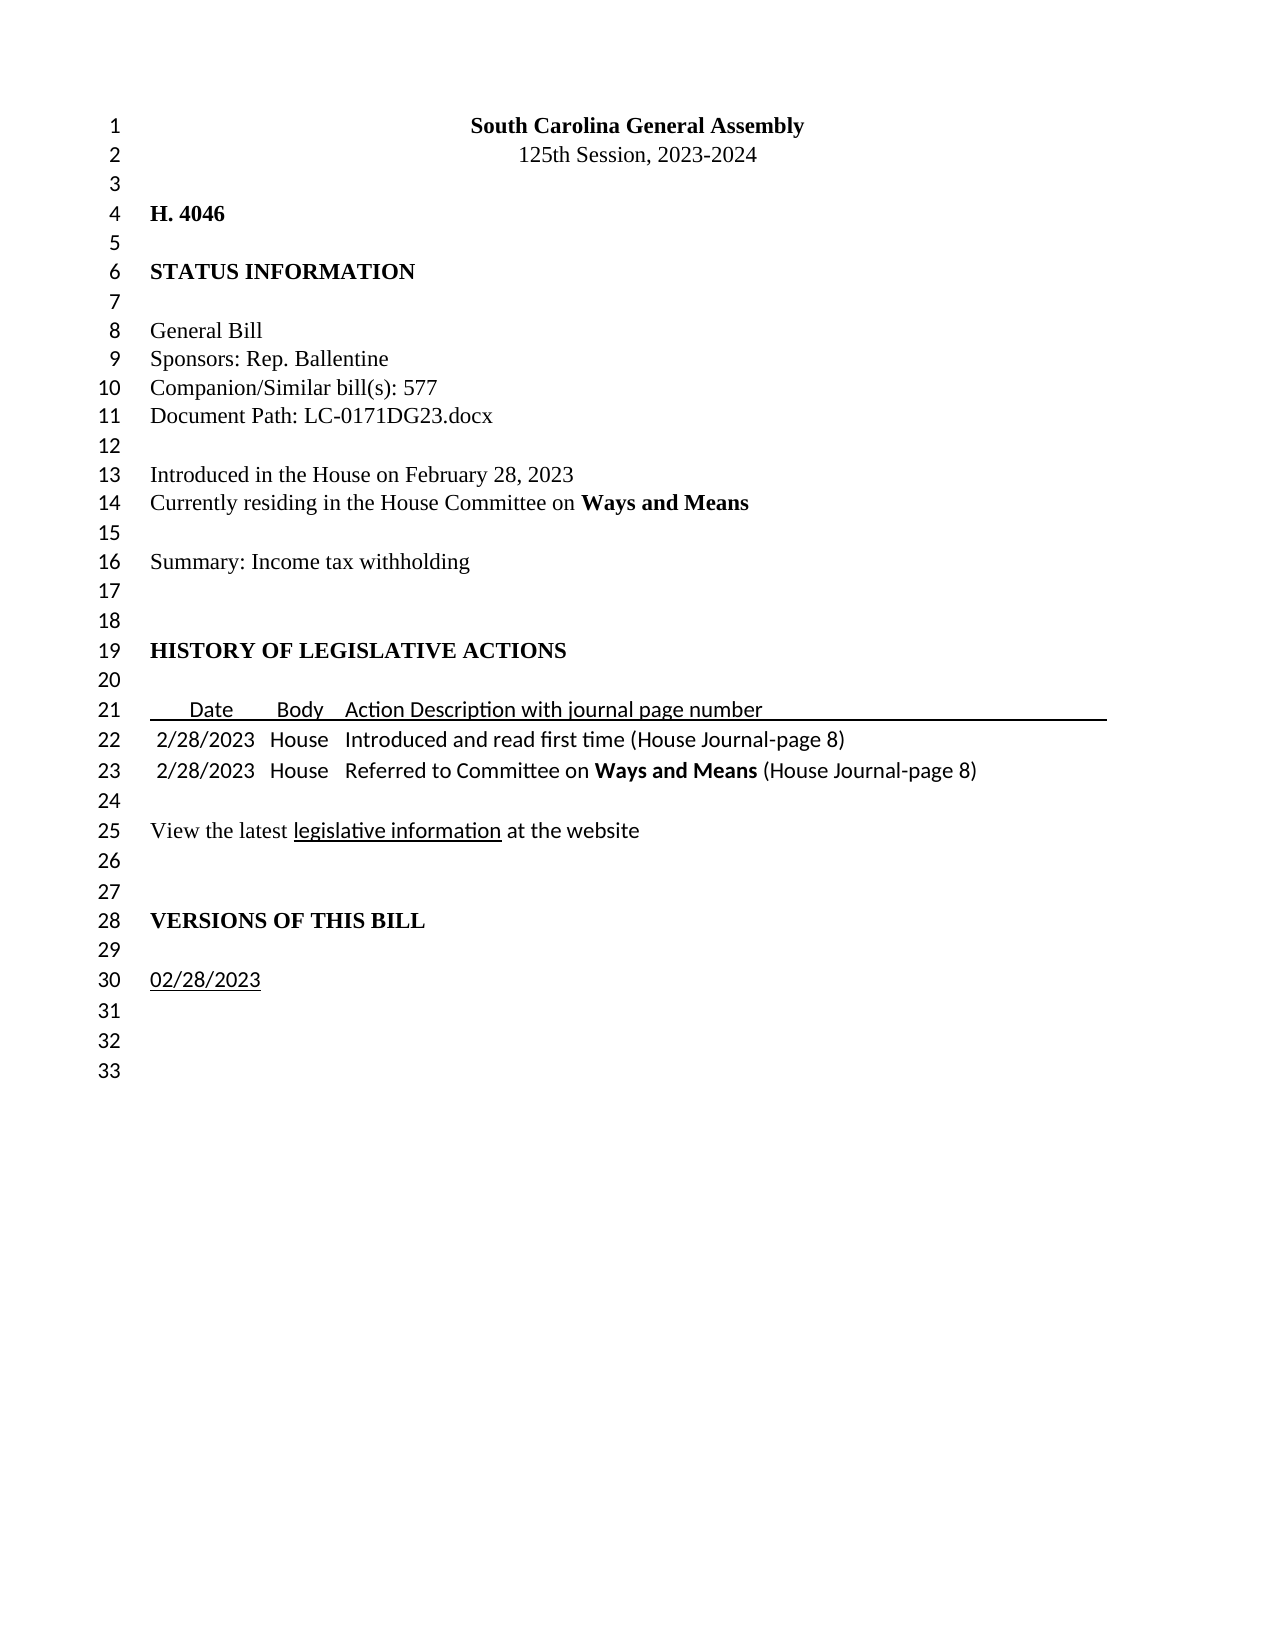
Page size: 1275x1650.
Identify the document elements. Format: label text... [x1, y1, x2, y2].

text Summary: Income tax withholding [150, 548, 1125, 574]
text View the latest legislative information at the website [150, 816, 1125, 844]
text Introduced in the House on February 28, 2023 [150, 461, 1125, 487]
text Date Body Action Description with journal page number [150, 695, 1125, 723]
text Currently residing in the House Committee on Ways and Means [150, 489, 1125, 516]
text General Bill [150, 317, 1125, 343]
text Document Path: LC-0171DG23.docx [150, 402, 1125, 428]
text STATUS INFORMATION [150, 258, 1125, 284]
text 2/28/2023 House Referred to Committee on Ways and Means (House Journal-page 8) [150, 756, 1125, 784]
text Companion/Similar bill(s): 577 [150, 374, 1125, 400]
text 2/28/2023 House Introduced and read first time (House Journal-page 8) [150, 726, 1125, 754]
text VERSIONS OF THIS BILL [150, 907, 1125, 933]
text 02/28/2023 [150, 966, 1125, 993]
text South Carolina General Assembly [150, 112, 1125, 139]
text HISTORY OF LEGISLATIVE ACTIONS [150, 637, 1125, 663]
text Sponsors: Rep. Ballentine [150, 345, 1125, 372]
text H. 4046 [150, 199, 1125, 226]
text 125th Session, 2023-2024 [150, 141, 1125, 167]
